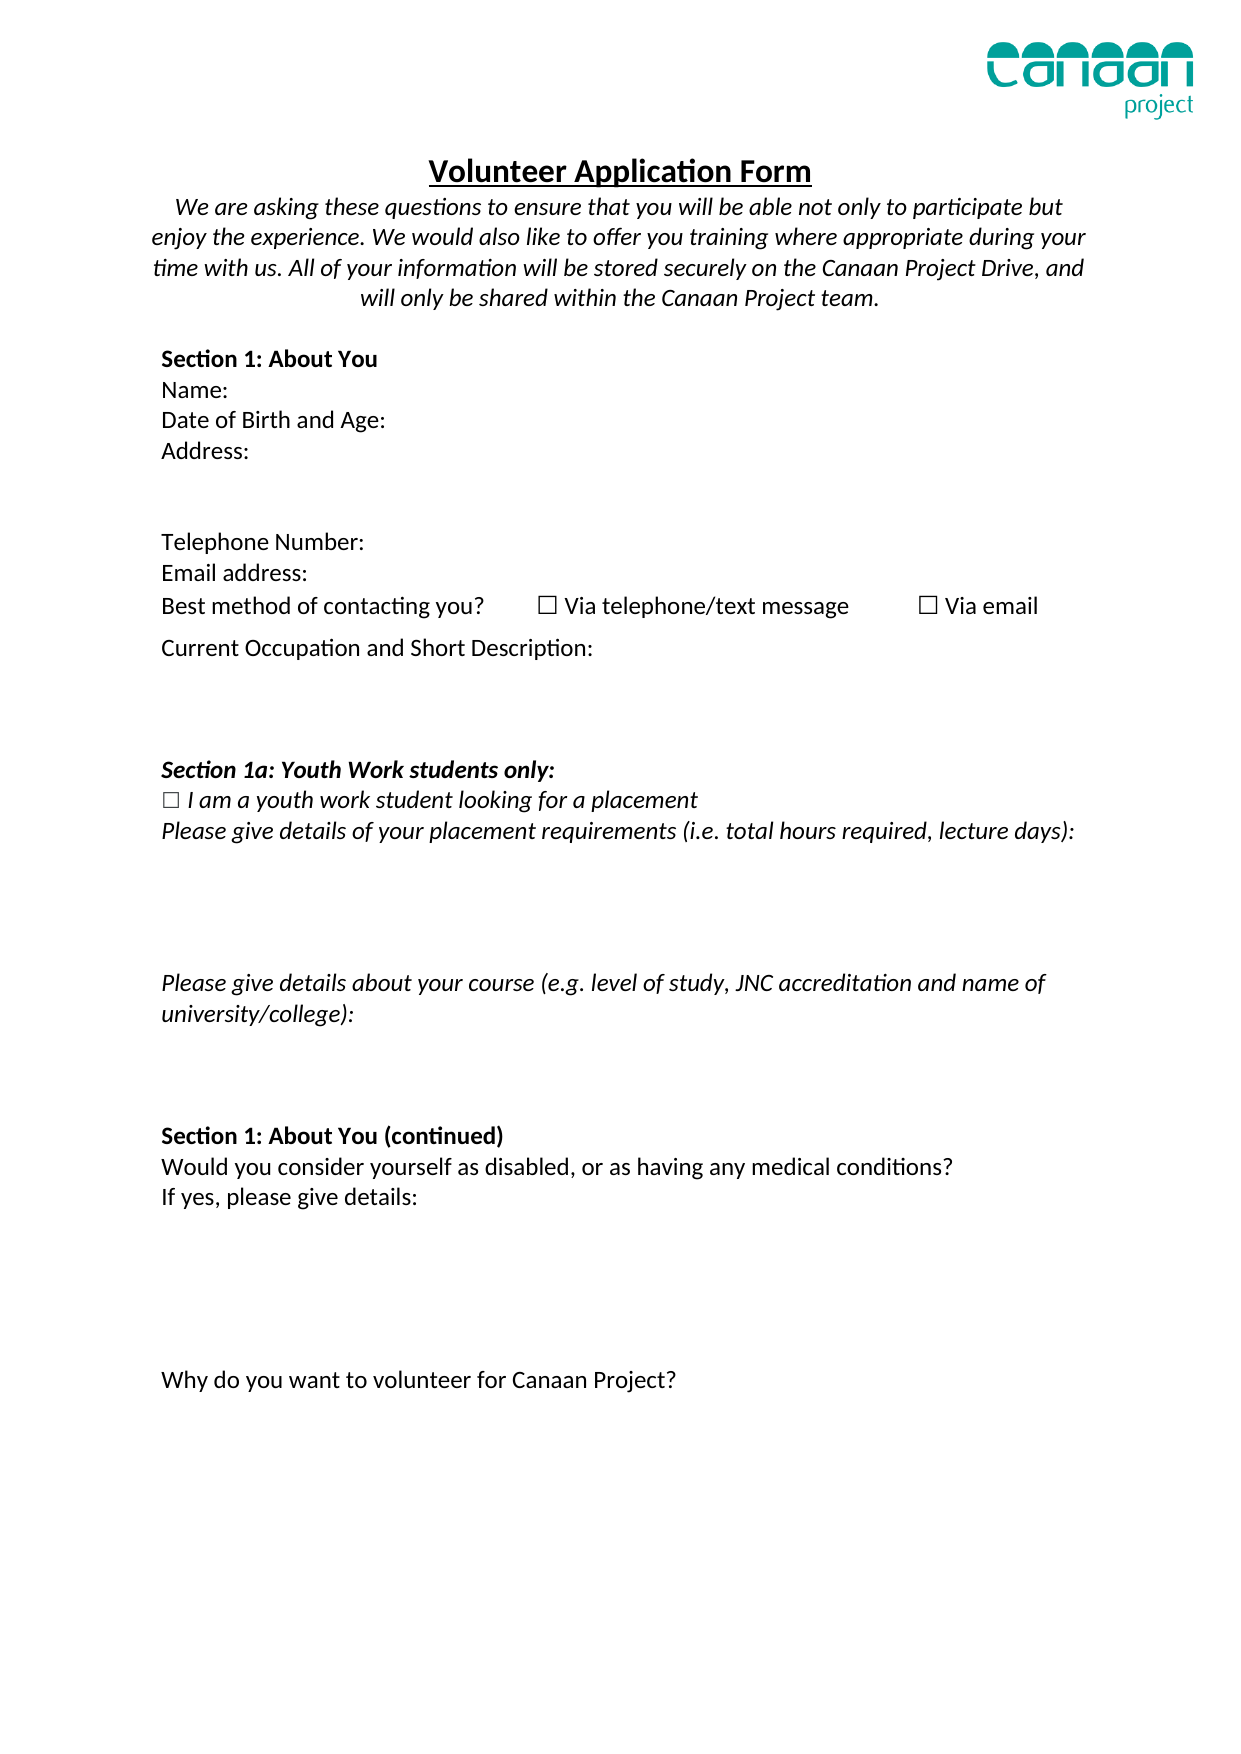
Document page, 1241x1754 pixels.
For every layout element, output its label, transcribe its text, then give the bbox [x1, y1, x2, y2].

table_cell Name: [150, 374, 1142, 404]
table_cell Address: [150, 435, 1142, 526]
table_cell Why do you want to volunteer for Canaan Project? [150, 1364, 1142, 1578]
table_cell Please give details of your placement requirements (i.e. total hours required, lecture days): [150, 815, 1142, 967]
table_cell Telephone Number: [150, 526, 1142, 557]
table_cell Please give details about your course (e.g. level of study, JNC accreditation and name of university/college): [150, 968, 1142, 1120]
text We are asking these questions to ensure that you will be able not only to participate but enjoy the experience. We would also like to offer you training where appropriate during your time with us. All of your information will be stored securely on the Canaan Project Drive, and will only be shared within the Canaan Project team. [150, 191, 1090, 313]
table_cell Section 1a: Youth Work students only: ☐ I am a youth work student looking for a placement [555, 754, 1142, 815]
text Volunteer Application Form [150, 150, 1090, 191]
table_cell Email address: [150, 557, 1142, 587]
picture [968, 22, 1212, 136]
table_cell Current Occupation and Short Description: [150, 632, 1142, 754]
table_header Section 1: About You [150, 343, 1142, 374]
table_cell Section 1: About You (continued) Would you consider yourself as disabled, or as having any medical conditions? If yes, please give details: [150, 1120, 1142, 1364]
table_cell Date of Birth and Age: [150, 404, 1142, 435]
table_cell Best method of contacting you? ☐ Via telephone/text message ☐ Via email [150, 588, 1142, 632]
